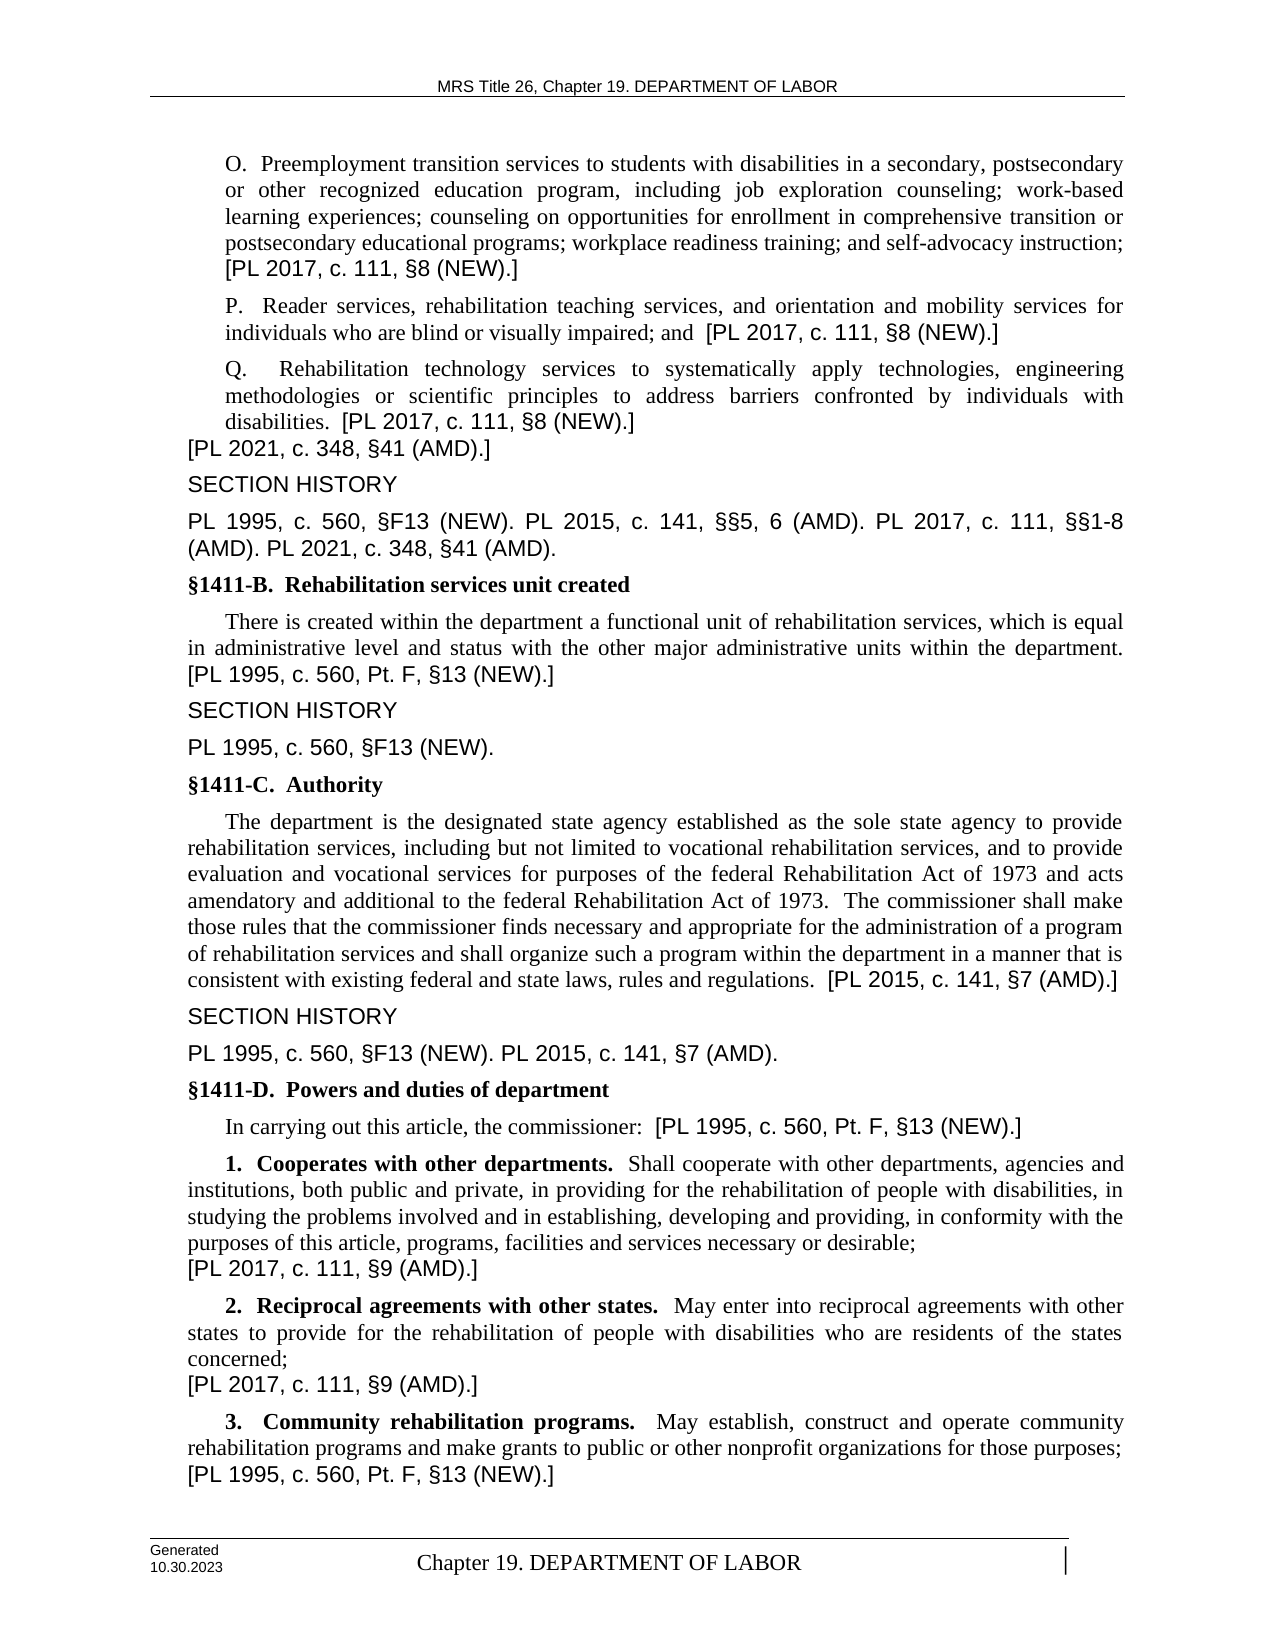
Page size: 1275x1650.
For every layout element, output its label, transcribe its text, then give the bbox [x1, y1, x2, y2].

text PL 1995, c. 560, §F13 (NEW). PL 2015, c. 141, §7 (AMD). [187, 1039, 1125, 1066]
text O. Preemployment transition services to students with disabilities in a secondary, postsecondary or other recognized education program, including job exploration counseling; work-based learning experiences; counseling on opportunities for enrollment in comprehensive transition or postsecondary educational programs; workplace readiness training; and self-advocacy instruction; [PL 2017, c. 111, §8 (NEW).] [225, 150, 1125, 282]
text SECTION HISTORY [187, 697, 1125, 724]
text PL 1995, c. 560, §F13 (NEW). [187, 734, 1125, 761]
text [PL 1995, c. 560, Pt. F, §13 (NEW).] [187, 1461, 1125, 1487]
text [PL 2017, c. 111, §9 (AMD).] [187, 1255, 1125, 1282]
text PL 1995, c. 560, §F13 (NEW). PL 2015, c. 141, §§5, 6 (AMD). PL 2017, c. 111, §§1-8 (AMD). PL 2021, c. 348, §41 (AMD). [187, 508, 1125, 561]
text §1411-B. Rehabilitation services unit created [187, 571, 1125, 598]
text In carrying out this article, the commissioner: [PL 1995, c. 560, Pt. F, §13 (NEW).] [187, 1113, 1125, 1139]
text There is created within the department a functional unit of rehabilitation services, which is equal in administrative level and status with the other major administrative units within the department. [PL 1995, c. 560, Pt. F, §13 (NEW).] [187, 608, 1125, 687]
text §1411-D. Powers and duties of department [187, 1076, 1125, 1103]
text 1. Cooperates with other departments. Shall cooperate with other departments, agencies and institutions, both public and private, in providing for the rehabilitation of people with disabilities, in studying the problems involved and in establishing, developing and providing, in conformity with the purposes of this article, programs, facilities and services necessary or desirable; [187, 1150, 1125, 1255]
text §1411-C. Authority [187, 771, 1125, 797]
text 2. Reciprocal agreements with other states. May enter into reciprocal agreements with other states to provide for the rehabilitation of people with disabilities who are residents of the states concerned; [187, 1292, 1125, 1371]
text [PL 2021, c. 348, §41 (AMD).] [187, 434, 1125, 461]
text 3. Community rehabilitation programs. May establish, construct and operate community rehabilitation programs and make grants to public or other nonprofit organizations for those purposes; [187, 1408, 1125, 1461]
text The department is the designated state agency established as the sole state agency to provide rehabilitation services, including but not limited to vocational rehabilitation services, and to provide evaluation and vocational services for purposes of the federal Rehabilitation Act of 1973 and acts amendatory and additional to the federal Rehabilitation Act of 1973. The commissioner shall make those rules that the commissioner finds necessary and appropriate for the administration of a program of rehabilitation services and shall organize such a program within the department in a manner that is consistent with existing federal and state laws, rules and regulations. [PL 2015, c. 141, §7 (AMD).] [187, 808, 1125, 992]
text SECTION HISTORY [187, 1003, 1125, 1029]
text SECTION HISTORY [187, 471, 1125, 498]
text [PL 2017, c. 111, §9 (AMD).] [187, 1371, 1125, 1398]
text P. Reader services, rehabilitation teaching services, and orientation and mobility services for individuals who are blind or visually impaired; and [PL 2017, c. 111, §8 (NEW).] [225, 292, 1125, 345]
text Q. Rehabilitation technology services to systematically apply technologies, engineering methodologies or scientific principles to address barriers confronted by individuals with disabilities. [PL 2017, c. 111, §8 (NEW).] [225, 355, 1125, 434]
